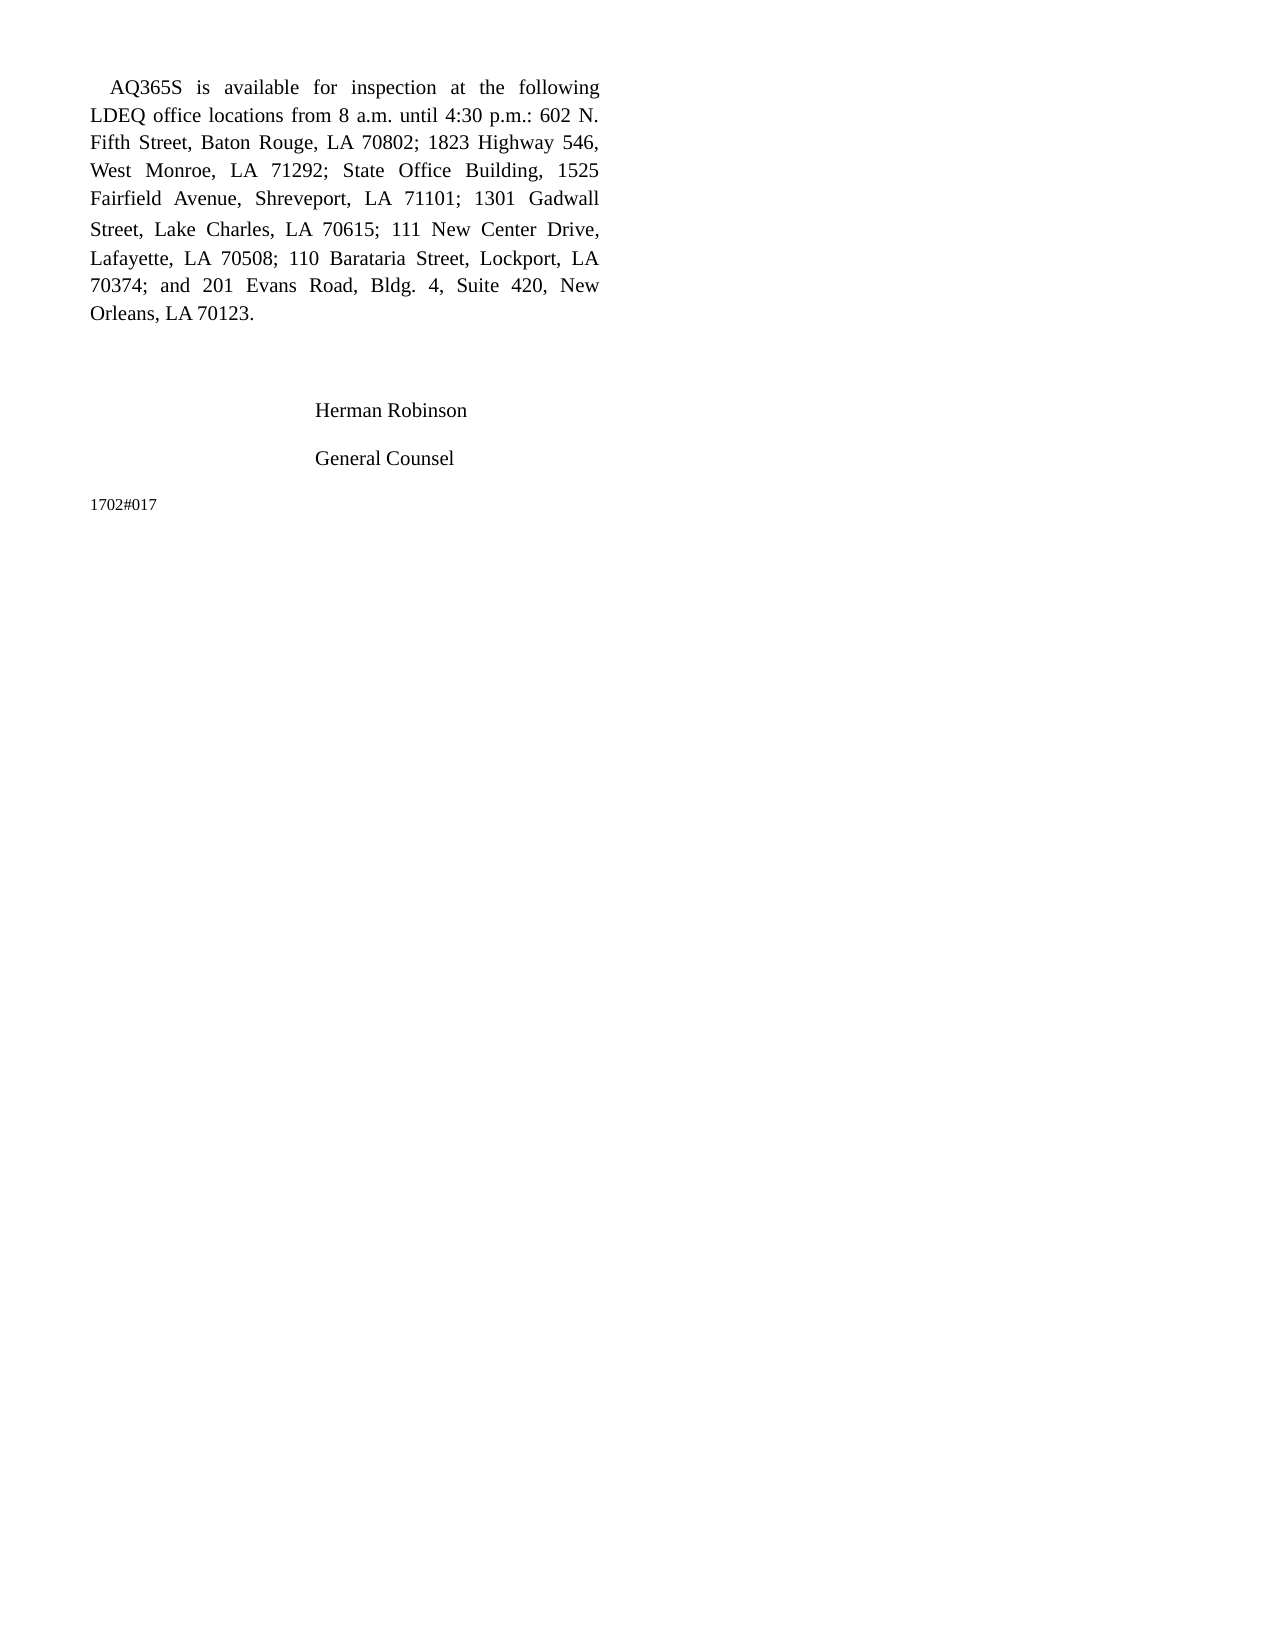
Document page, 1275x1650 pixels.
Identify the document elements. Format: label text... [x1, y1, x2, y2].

text AQ365S is available for inspection at the following LDEQ office locations from 8 a.m. until 4:30 p.m.: 602 N. Fifth Street, Baton Rouge, LA 70802; 1823 Highway 546, West Monroe, LA 71292; State Office Building, 1525 Fairfield Avenue, Shreveport, LA 71101; 1301 Gadwall Street, Lake Charles, LA 70615; 111 New Center Drive, Lafayette, LA 70508; 110 Barataria Street, Lockport, LA 70374; and 201 Evans Road, Bldg. 4, Suite 420, New Orleans, LA 70123. [90, 75, 600, 325]
text Herman Robinson [315, 398, 600, 422]
text General Counsel [315, 446, 600, 470]
text 1702#017 [90, 494, 600, 514]
